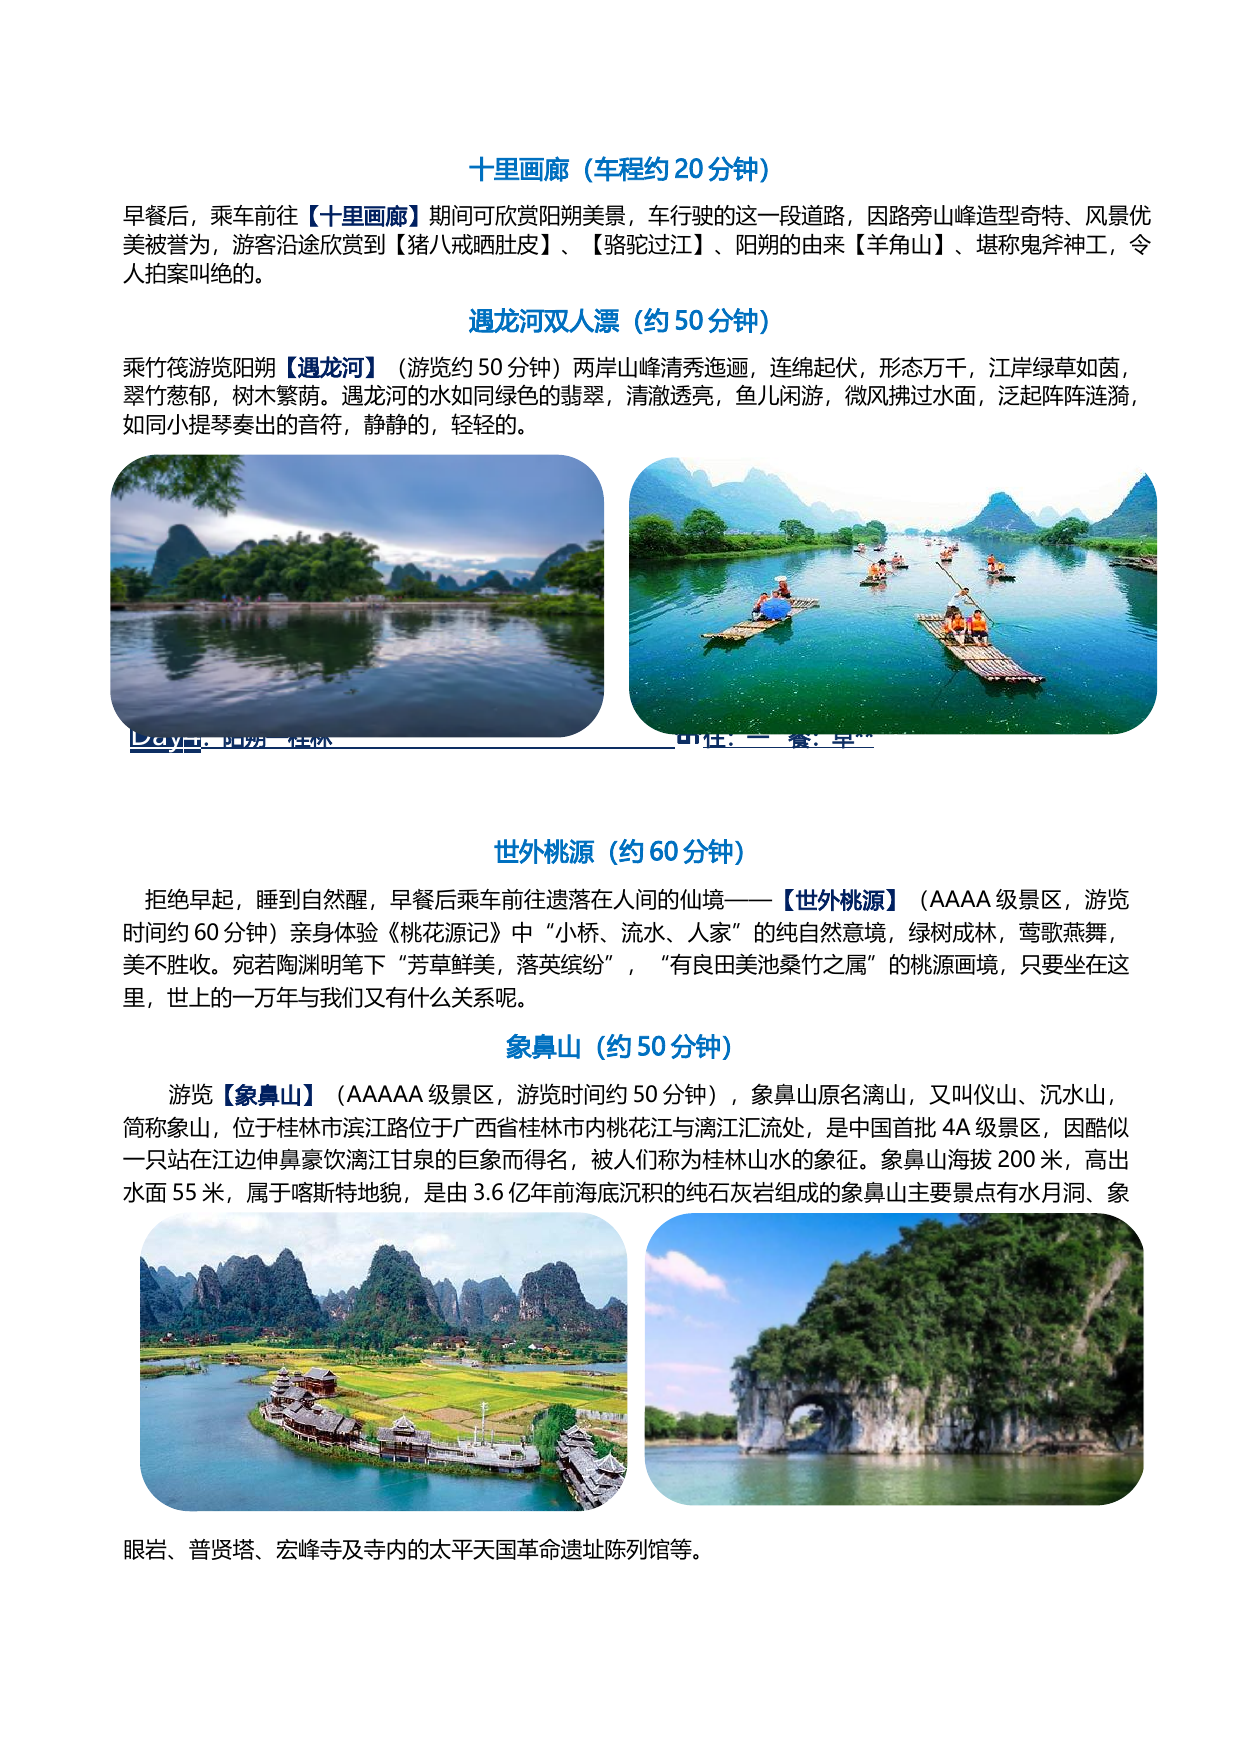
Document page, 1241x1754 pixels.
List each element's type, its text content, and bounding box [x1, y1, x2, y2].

text 乘竹筏游览阳朔【遇龙河】（游览约50分钟）两岸山峰清秀迤逦，连绵起伏，形态万千，江岸绿草如茵，翠竹葱郁，树木繁荫。遇龙河的水如同绿色的翡翠，清澈透亮，鱼儿闲游，微风拂过水面，泛起阵阵涟漪，如同小提琴奏出的音符，静静的，轻轻的。 [123, 352, 1162, 438]
text 十里画廊（车程约20分钟） [123, 135, 1129, 200]
text Day4：阳朔一桂林 住：一 餐：早** [201, 689, 1182, 753]
text 早餐后，乘车前往【十里画廊】期间可欣赏阳朔美景，车行驶的这一段道路，因路旁山峰造型奇特、风景优美被誉为，游客沿途欣赏到【猪八戒晒肚皮】、【骆驼过江】、阳朔的由来【羊角山】、堪称鬼斧神工，令人拍案叫绝的。 [123, 200, 1162, 287]
text 遇龙河双人漂（约50分钟） [123, 287, 1129, 352]
picture [140, 1212, 628, 1512]
picture [629, 457, 1158, 735]
text 拒绝早起，睡到自然醒，早餐后乘车前往遗落在人间的仙境——【世外桃源】（AAAA级景区，游览时间约60分钟）亲身体验《桃花源记》中“小桥、流水、人家”的纯自然意境，绿树成林，莺歌燕舞，美不胜收。宛若陶渊明笔下“芳草鲜美，落英缤纷”，“有良田美池桑竹之属”的桃源画境，只要坐在这里，世上的一万年与我们又有什么关系呢。 [123, 883, 1129, 1013]
picture [110, 454, 605, 738]
picture [686, 660, 703, 665]
text 世外桃源（约60分钟） [123, 818, 1129, 883]
picture [644, 1213, 1146, 1506]
text 象鼻山（约50分钟） [123, 1013, 1129, 1078]
